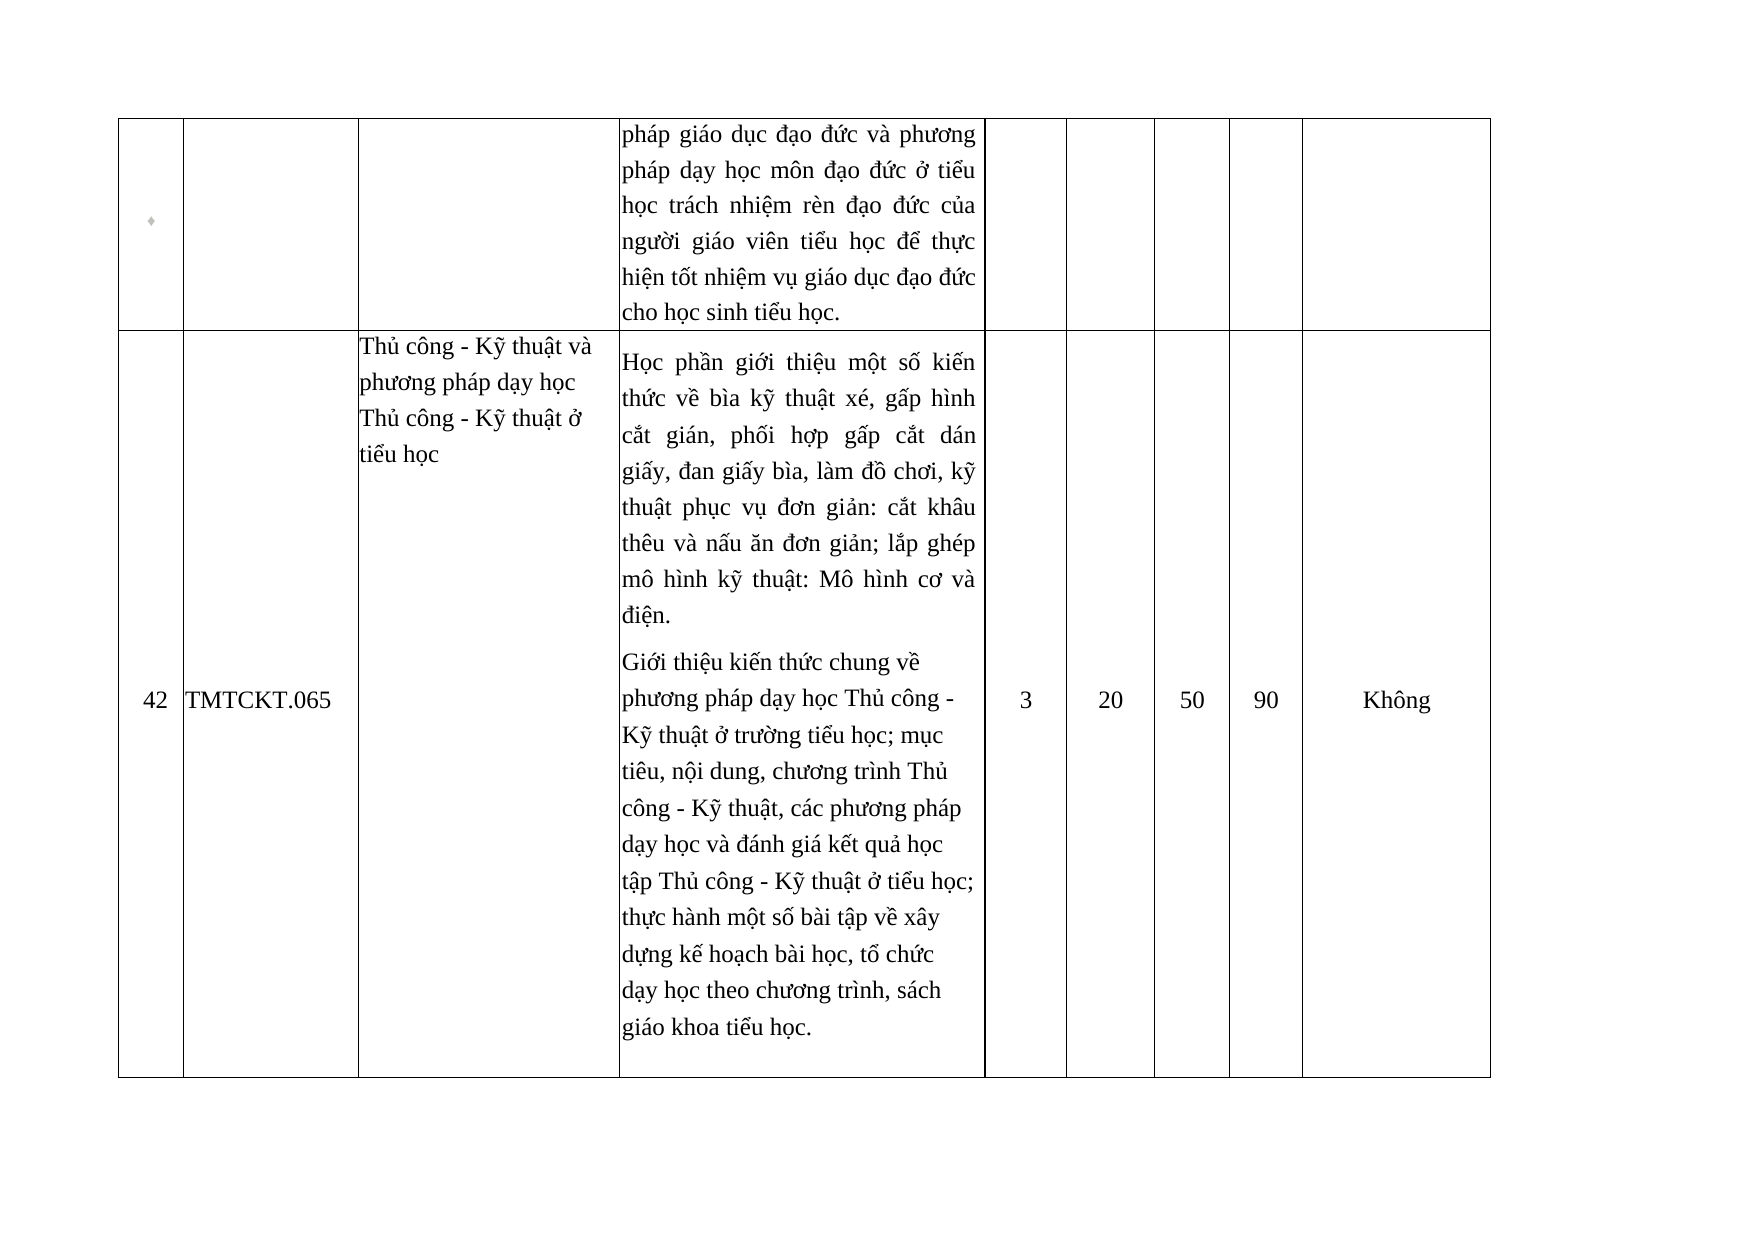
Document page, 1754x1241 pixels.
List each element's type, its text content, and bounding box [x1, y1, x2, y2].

table_cell Học phần giới thiệu một số kiến thức về bìa kỹ thuật xé, gấp hình cắt gián, phối hợp gấp cắt dán giấy, đan giấy bìa, làm đồ chơi, kỹ thuật phục vụ đơn giản: cắt khâu thêu và nấu ăn đơn giản; lắp ghép mô hình kỹ thuật: Mô hình cơ và điện. Giới thiệu kiến thức chung về phương pháp dạy học Thủ công - Kỹ thuật ở trường tiểu học; mục tiêu, nội dung, chương trình Thủ công - Kỹ thuật, các phương pháp dạy học và đánh giá kết quả học tập Thủ công - Kỹ thuật ở tiểu học; thực hành một số bài tập về xây dựng kế hoạch bài học, tổ chức dạy học theo chương trình, sách giáo khoa tiểu học. [620, 331, 984, 1077]
table_header [1155, 119, 1229, 330]
table_cell 42 [119, 331, 183, 1077]
table_cell 50 [1155, 331, 1229, 1077]
table_cell 20 [1067, 331, 1154, 1077]
table_cell 3 [986, 331, 1066, 1077]
table_header [1067, 119, 1154, 330]
table_header pháp giáo dục đạo đức và phương pháp dạy học môn đạo đức ở tiểu học trách nhiệm rèn đạo đức của người giáo viên tiểu học để thực hiện tốt nhiệm vụ giáo dục đạo đức cho học sinh tiểu học. [620, 119, 984, 330]
table_header [986, 119, 1066, 330]
table_cell 90 [1230, 331, 1302, 1077]
table_header [359, 119, 619, 330]
table_cell TMTCKT.065 [184, 331, 358, 1077]
table_header [1230, 119, 1302, 330]
table_cell Thủ công - Kỹ thuật và phương pháp dạy học Thủ công - Kỹ thuật ở tiểu học [359, 331, 619, 1077]
table_header [184, 119, 358, 330]
table_header [1303, 119, 1490, 330]
table_cell Không [1303, 331, 1490, 1077]
table_header ♦ [119, 119, 183, 330]
